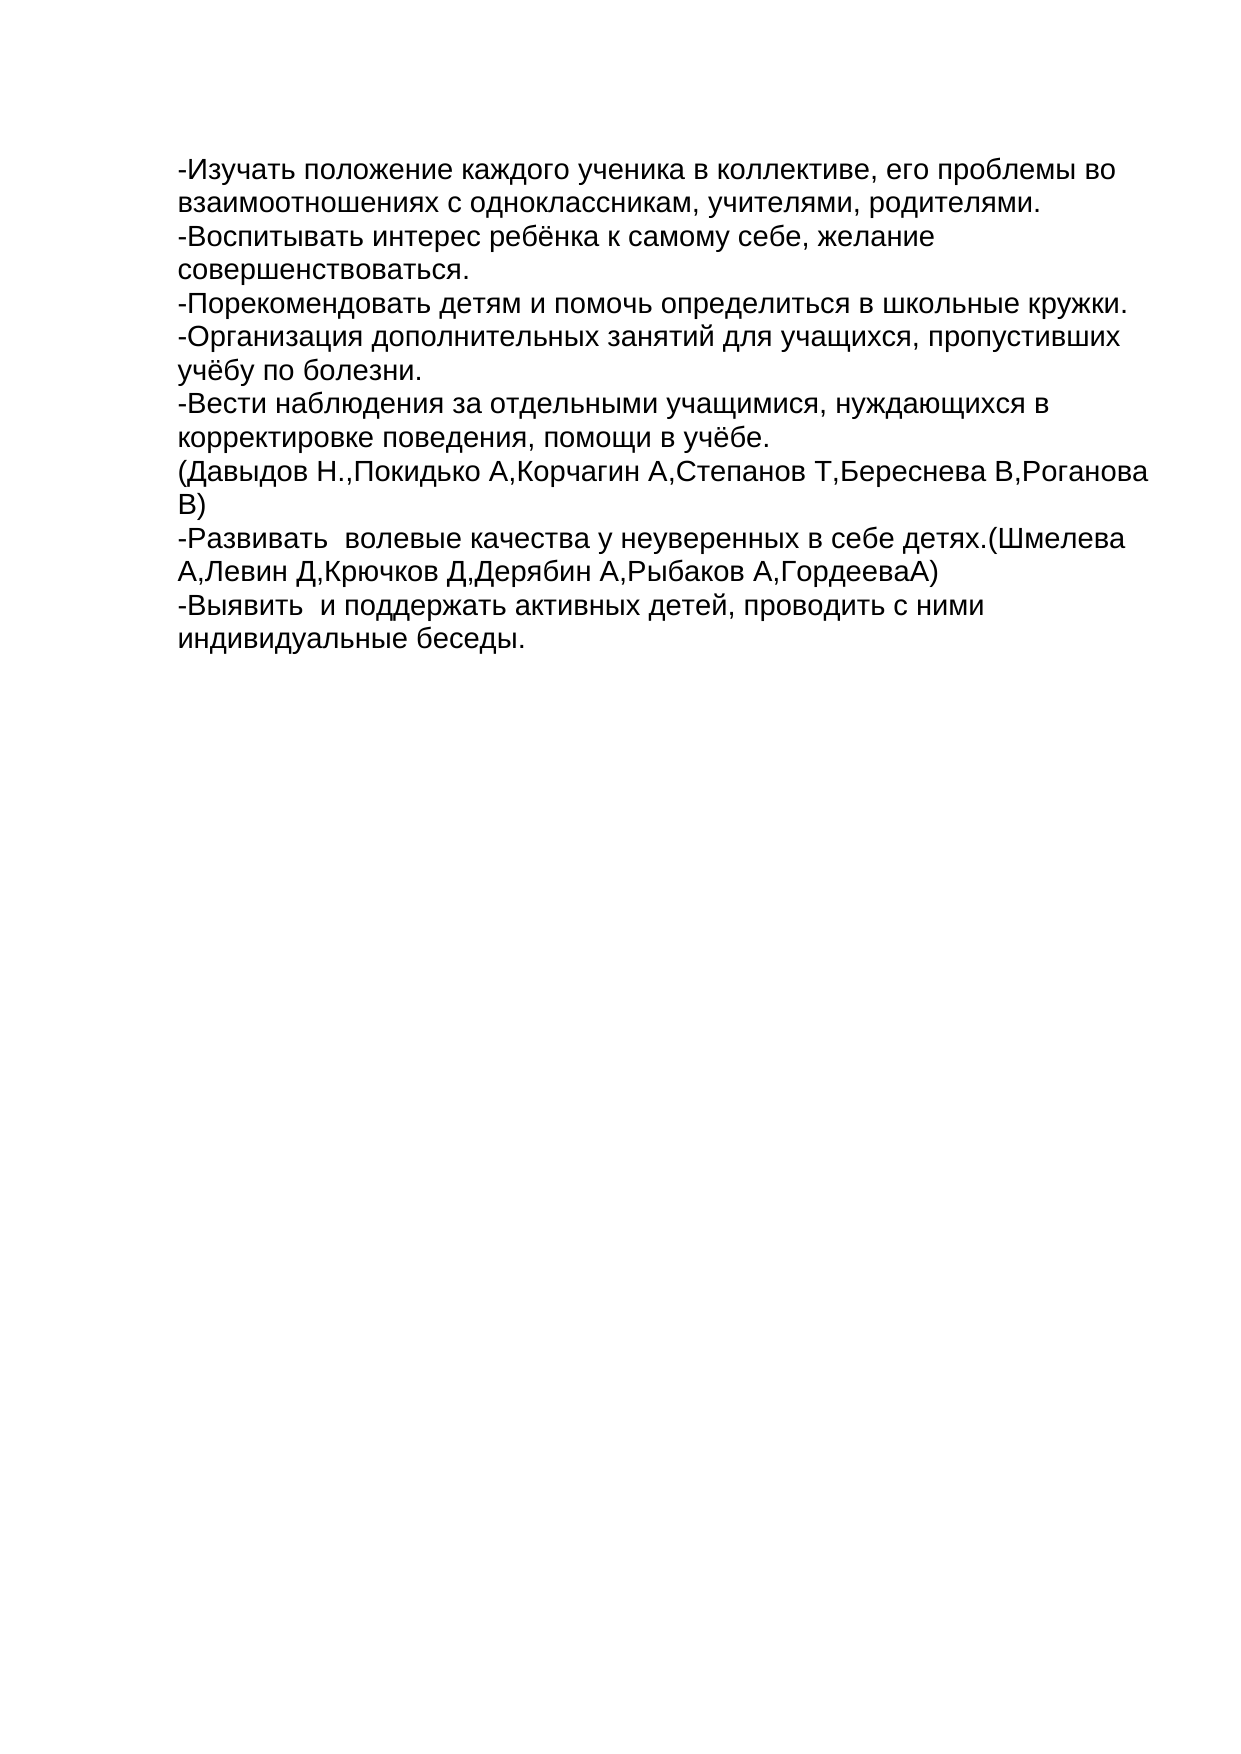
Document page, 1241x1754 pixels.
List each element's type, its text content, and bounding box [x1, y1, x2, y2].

text (Давыдов Н.,Покидько А,Корчагин А,Степанов Т,Береснева В,Роганова В) [177, 453, 1152, 521]
text -Порекомендовать детям и помочь определиться в школьные кружки. [177, 286, 1152, 319]
text -Выявить и поддержать активных детей, проводить с ними индивидуальные беседы. [177, 588, 1152, 655]
text -Изучать положение каждого ученика в коллективе, его проблемы во взаимоотношениях с одноклассникам, учителями, родителями. [177, 152, 1152, 219]
text -Организация дополнительных занятий для учащихся, пропустивших учёбу по болезни. [177, 319, 1152, 386]
text -Вести наблюдения за отдельными учащимися, нуждающихся в корректировке поведения, помощи в учёбе. [177, 386, 1152, 453]
text -Развивать волевые качества у неуверенных в себе детях.(Шмелева А,Левин Д,Крючков Д,Дерябин А,Рыбаков А,ГордееваА) [177, 521, 1152, 588]
text -Воспитывать интерес ребёнка к самому себе, желание совершенствоваться. [177, 219, 1152, 286]
